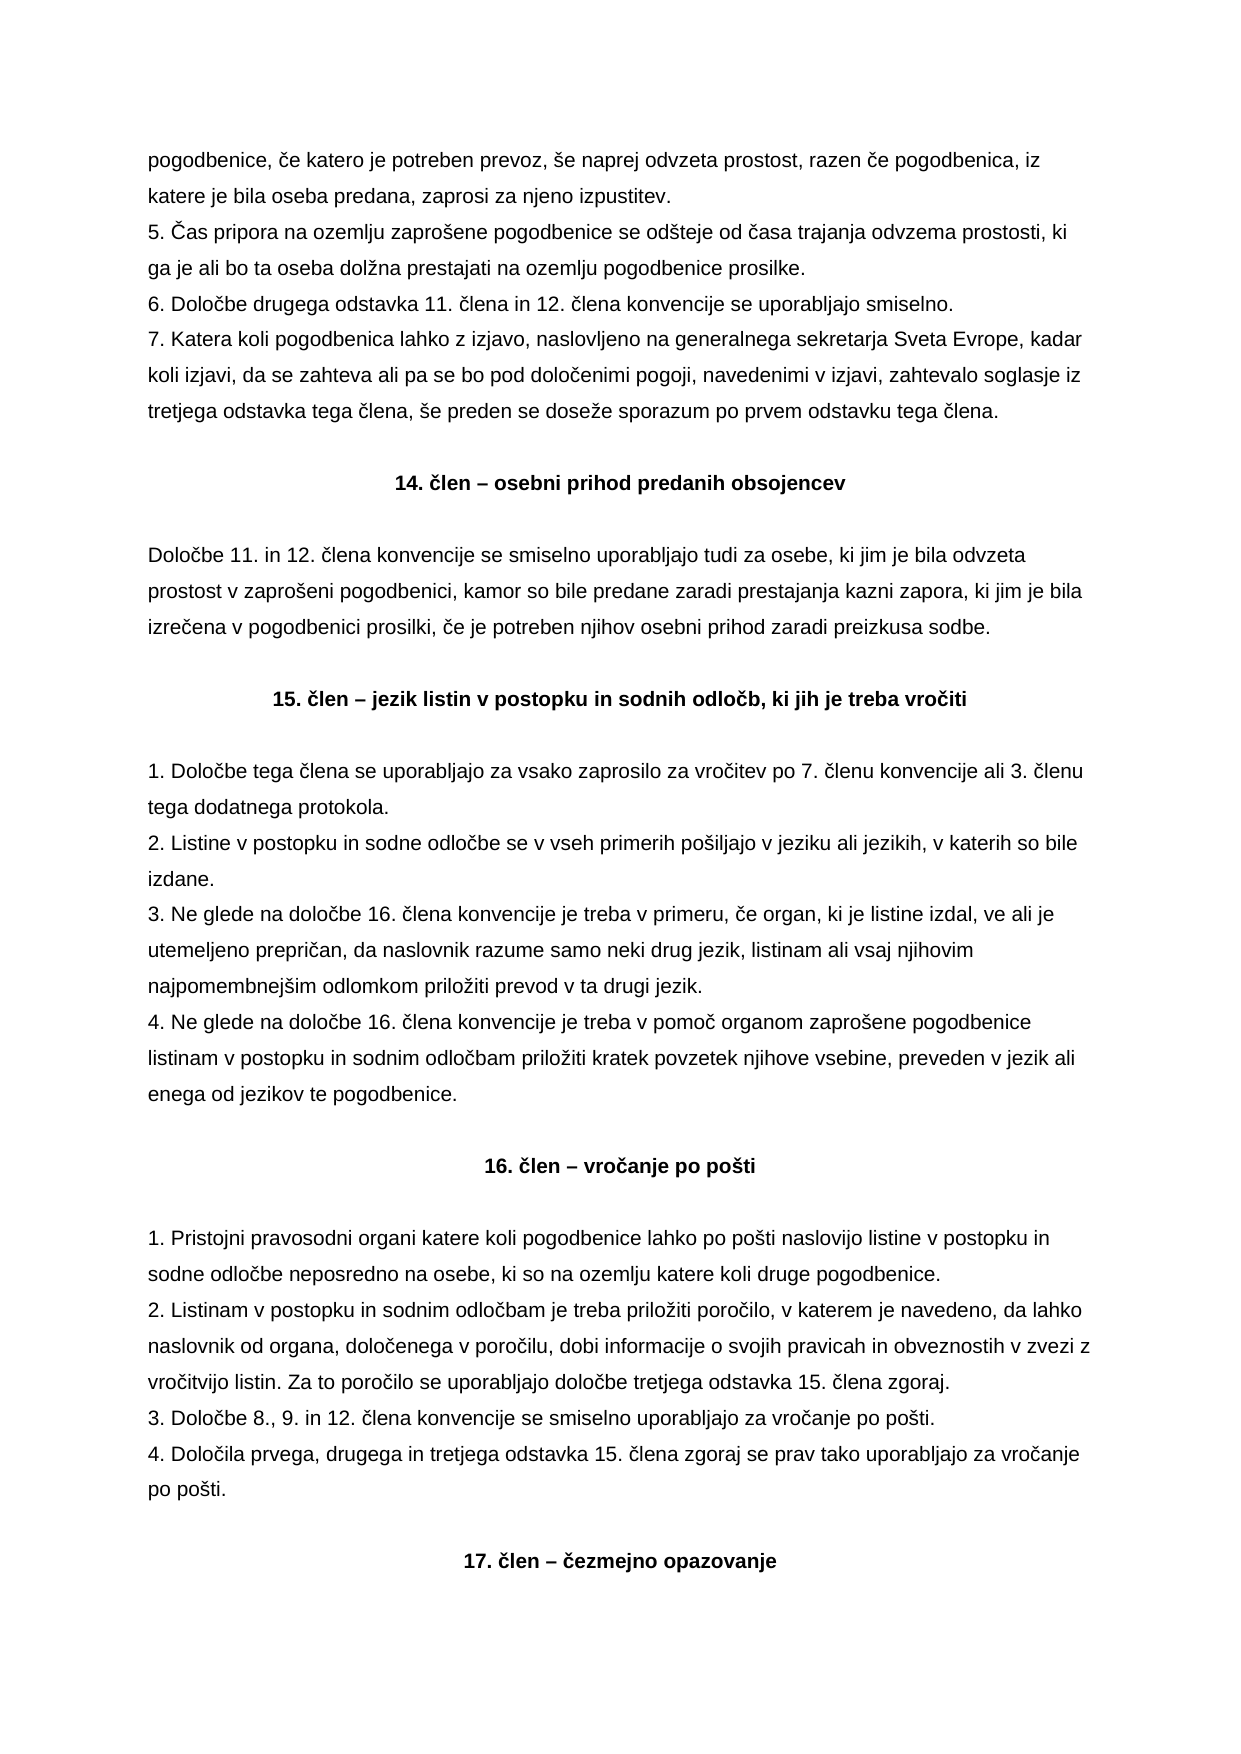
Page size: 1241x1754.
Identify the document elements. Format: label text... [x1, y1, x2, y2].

text 1. Pristojni pravosodni organi katere koli pogodbenice lahko po pošti naslovijo listine v postopku in sodne odločbe neposredno na osebe, ki so na ozemlju katere koli druge pogodbenice. 2. Listinam v postopku in sodnim odločbam je treba priložiti poročilo, v katerem je navedeno, da lahko naslovnik od organa, določenega v poročilu, dobi informacije o svojih pravicah in obveznostih v zvezi z vročitvijo listin. Za to poročilo se uporabljajo določbe tretjega odstavka 15. člena zgoraj. 3. Določbe 8., 9. in 12. člena konvencije se smiselno uporabljajo za vročanje po pošti. 4. Določila prvega, drugega in tretjega odstavka 15. člena zgoraj se prav tako uporabljajo za vročanje po pošti. [148, 1226, 1093, 1501]
text 17. člen – čezmejno opazovanje [148, 1549, 1093, 1573]
text 16. člen – vročanje po pošti [148, 1154, 1093, 1178]
text 15. člen – jezik listin v postopku in sodnih odločb, ki jih je treba vročiti [148, 687, 1093, 711]
text 14. člen – osebni prihod predanih obsojencev [148, 471, 1093, 495]
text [148, 148, 1093, 423]
text Določbe 11. in 12. člena konvencije se smiselno uporabljajo tudi za osebe, ki jim je bila odvzeta prostost v zaprošeni pogodbenici, kamor so bile predane zaradi prestajanja kazni zapora, ki jim je bila izrečena v pogodbenici prosilki, če je potreben njihov osebni prihod zaradi preizkusa sodbe. [148, 543, 1093, 639]
text 1. Določbe tega člena se uporabljajo za vsako zaprosilo za vročitev po 7. členu konvencije ali 3. členu tega dodatnega protokola. 2. Listine v postopku in sodne odločbe se v vseh primerih pošiljajo v jeziku ali jezikih, v katerih so bile izdane. 3. Ne glede na določbe 16. člena konvencije je treba v primeru, če organ, ki je listine izdal, ve ali je utemeljeno prepričan, da naslovnik razume samo neki drug jezik, listinam ali vsaj njihovim najpomembnejšim odlomkom priložiti prevod v ta drugi jezik. 4. Ne glede na določbe 16. člena konvencije je treba v pomoč organom zaprošene pogodbenice listinam v postopku in sodnim odločbam priložiti kratek povzetek njihove vsebine, preveden v jezik ali enega od jezikov te pogodbenice. [148, 758, 1093, 1106]
